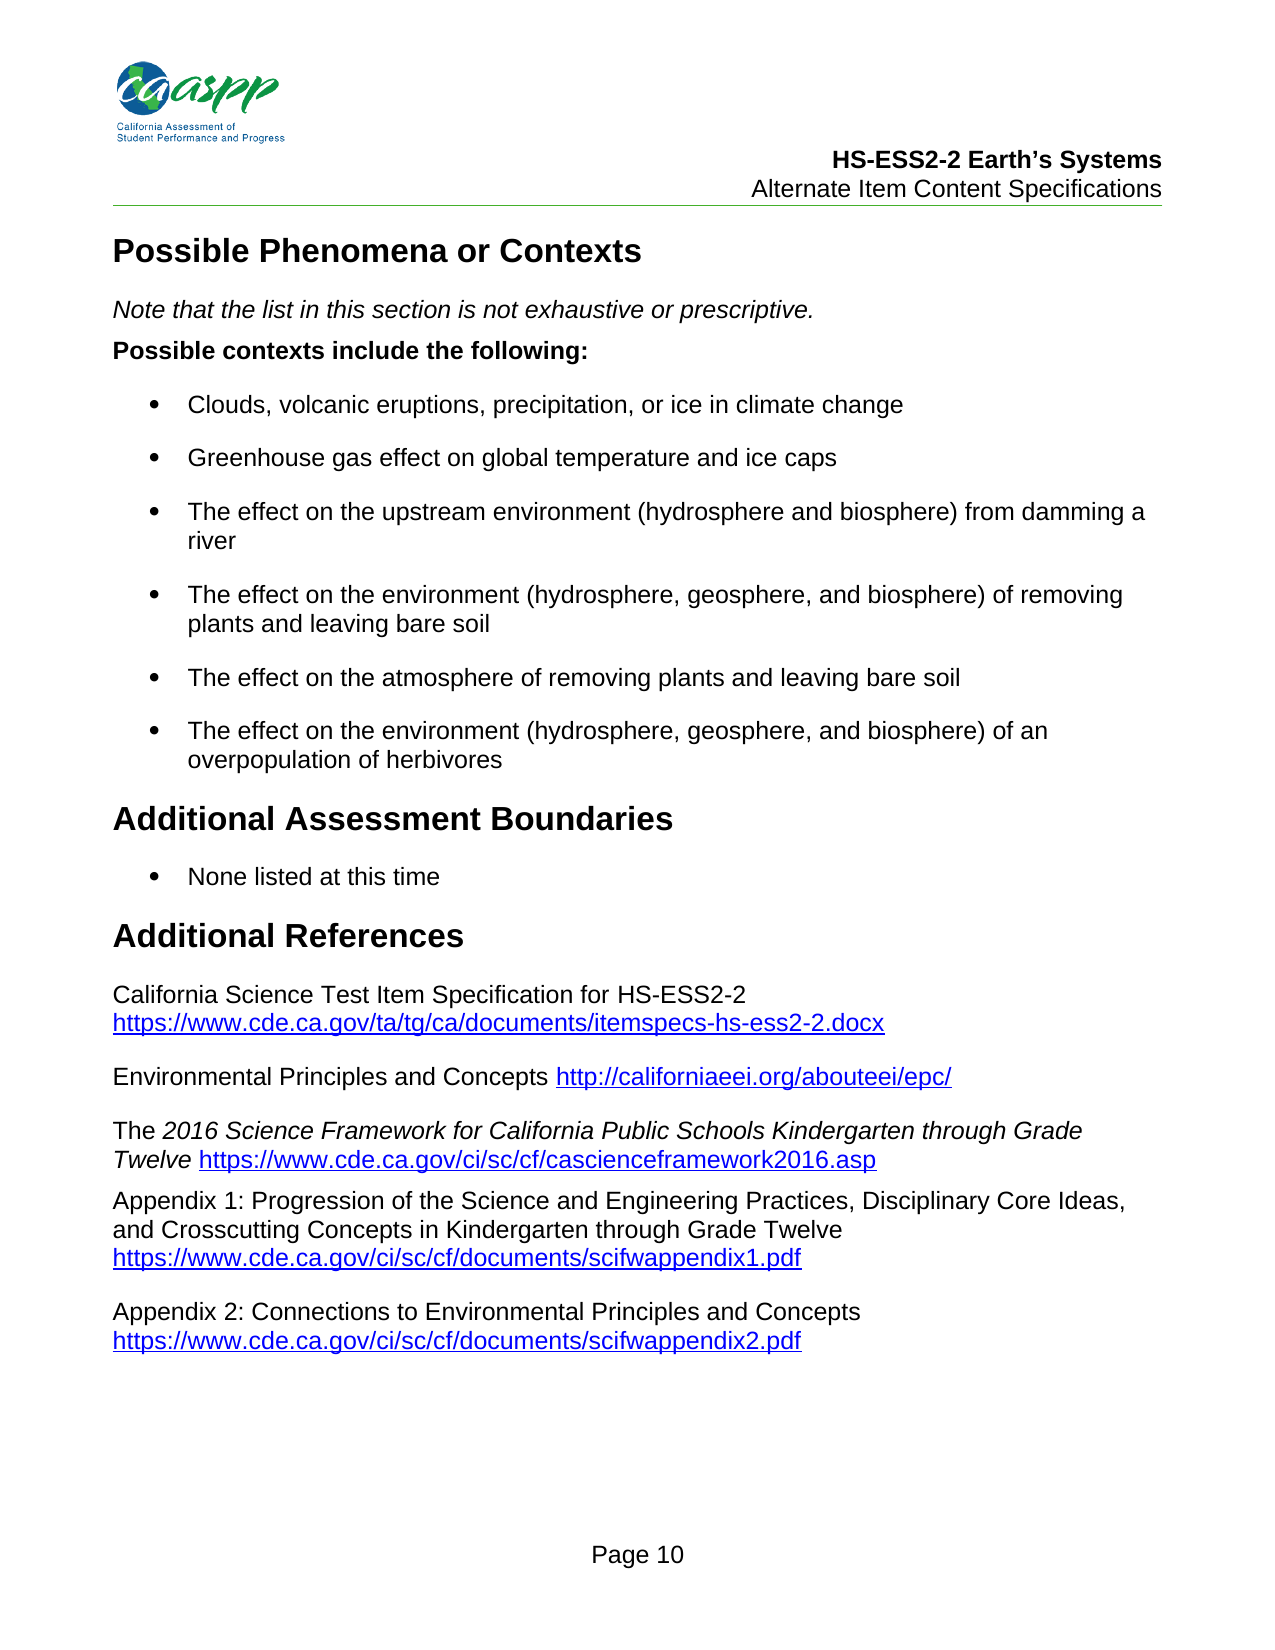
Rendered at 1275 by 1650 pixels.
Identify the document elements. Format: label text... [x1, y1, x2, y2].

text Appendix 1: Progression of the Science and Engineering Practices, Disciplinary Core Ideas, and Crosscutting Concepts in Kindergarten through Grade Twelve [112, 1186, 1162, 1243]
text Appendix 2: Connections to Environmental Principles and Concepts [112, 1297, 1162, 1326]
text Clouds, volcanic eruptions, precipitation, or ice in climate change [150, 389, 1162, 418]
list None listed at this time [150, 862, 1162, 891]
text https://www.cde.ca.gov/ci/sc/cf/documents/scifwappendix1.pdf [112, 1243, 1162, 1272]
text Note that the list in this section is not exhaustive or prescriptive. [112, 294, 1162, 323]
text Possible contexts include the following: [112, 336, 1162, 364]
text Greenhouse gas effect on global temperature and ice caps [150, 443, 1162, 472]
text The effect on the upstream environment (hydrosphere and biosphere) from damming a river [150, 497, 1162, 555]
subtitle Additional Assessment Boundaries [112, 799, 1162, 837]
text Environmental Principles and Concepts http://californiaeei.org/abouteei/epc/ [112, 1062, 1162, 1091]
text The effect on the atmosphere of removing plants and leaving bare soil [150, 662, 1162, 691]
text The effect on the environment (hydrosphere, geosphere, and biosphere) of removing plants and leaving bare soil [150, 580, 1162, 637]
subtitle Additional References [112, 916, 1162, 955]
subtitle Possible Phenomena or Contexts [112, 231, 1162, 269]
text The effect on the environment (hydrosphere, geosphere, and biosphere) of an overpopulation of herbivores [150, 716, 1162, 774]
text The 2016 Science Framework for California Public Schools Kindergarten through Grade Twelve https://www.cde.ca.gov/ci/sc/cf/cascienceframework2016.asp [112, 1116, 1162, 1173]
text California Science Test Item Specification for HS-ESS2-2 [112, 980, 1162, 1008]
picture [112, 60, 287, 146]
text https://www.cde.ca.gov/ta/tg/ca/documents/itemspecs-hs-ess2-2.docx [112, 1008, 1162, 1037]
text https://www.cde.ca.gov/ci/sc/cf/documents/scifwappendix2.pdf [112, 1326, 1162, 1355]
